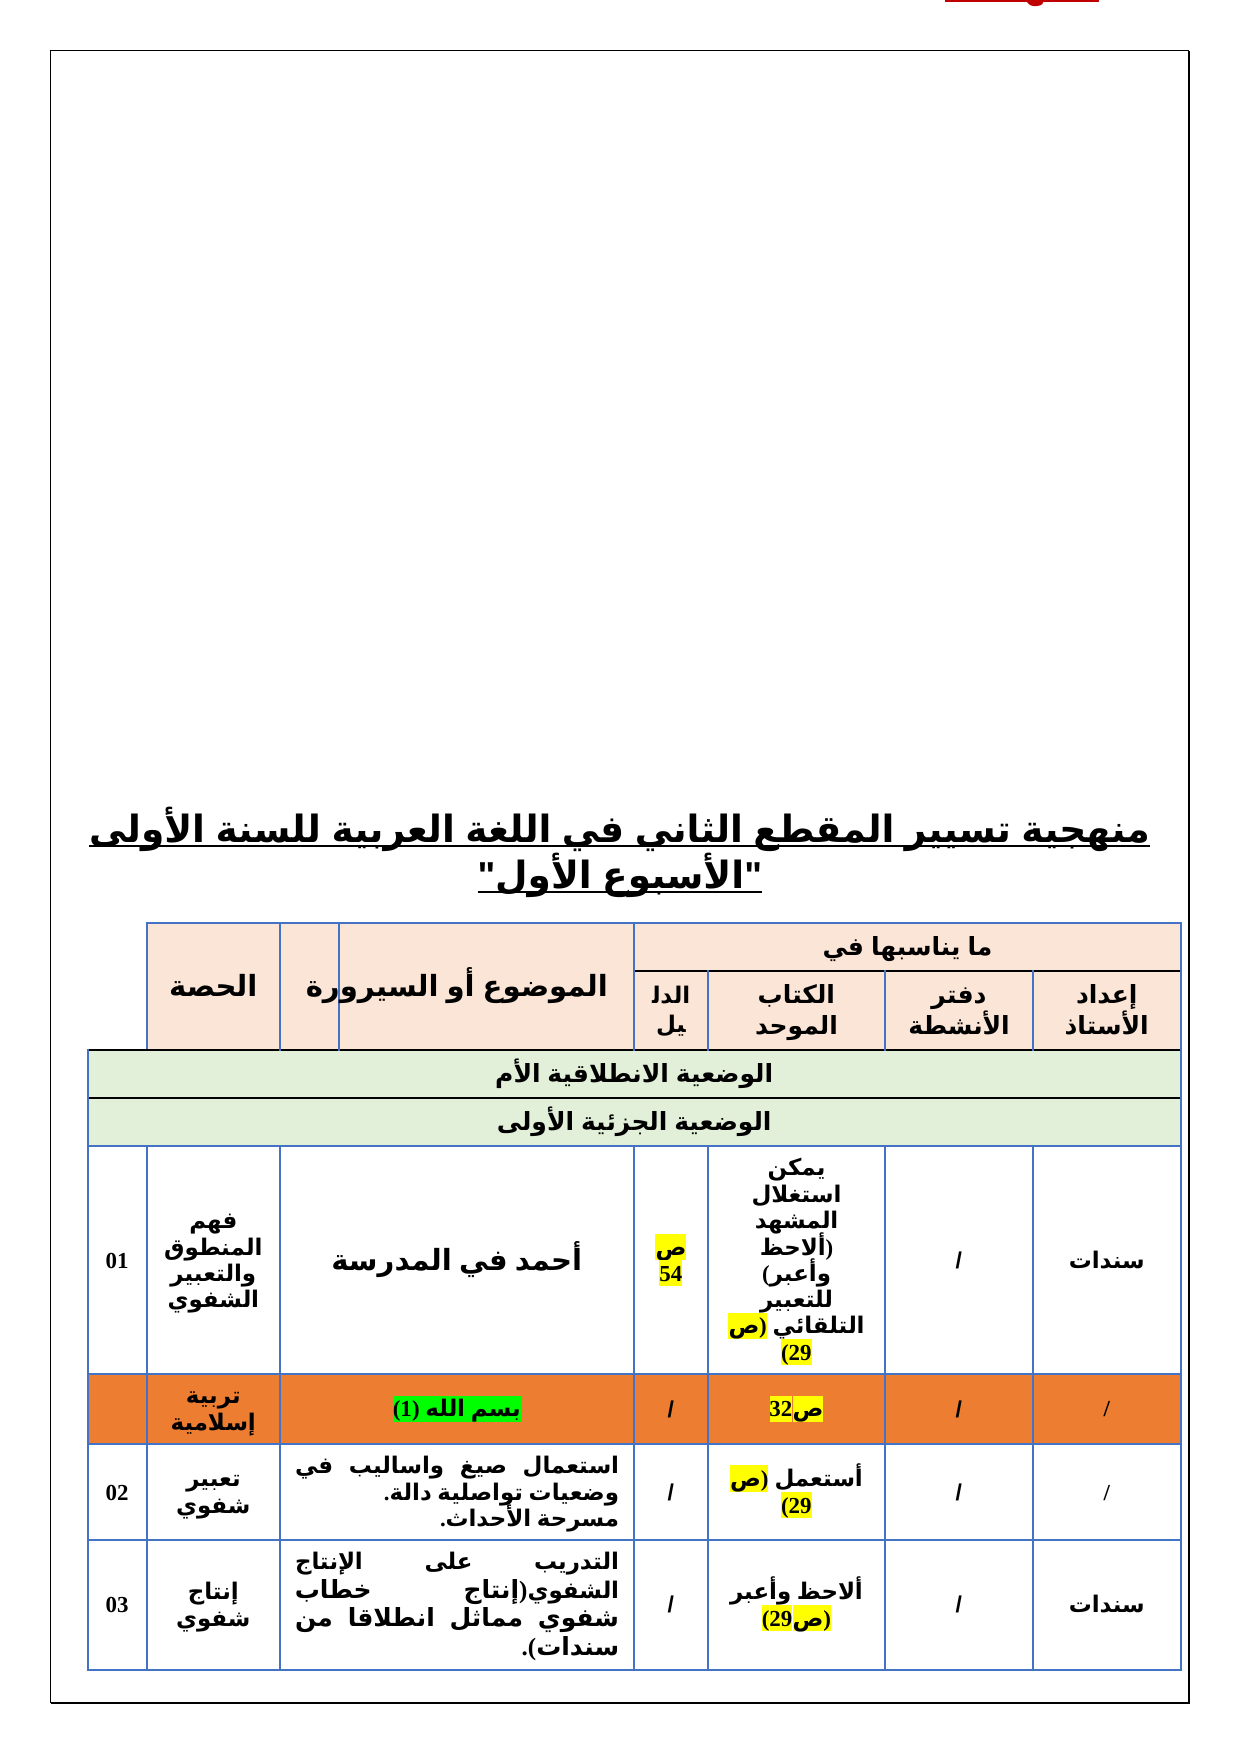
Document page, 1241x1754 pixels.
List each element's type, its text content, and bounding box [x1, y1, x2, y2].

table_cell ص 54 [635, 1147, 707, 1373]
table_cell الوضعية الجزئية الأولى [89, 1099, 1180, 1145]
table_cell سندات [1034, 1147, 1180, 1373]
table_cell ص32 [709, 1375, 884, 1443]
table_cell / [635, 1541, 707, 1668]
text منهجية تسيير المقطع الثاني في اللغة العربية للسنة الأولى "الأسبوع الأول" [89, 807, 1151, 897]
table_cell الكتاب الموحد [709, 972, 884, 1049]
table_cell يمكن استغلال المشهد (ألاحظ وأعبر) للتعبير التلقائي (ص29) [709, 1147, 884, 1373]
table_cell / [886, 1147, 1032, 1373]
table_cell / [635, 1445, 707, 1539]
table_cell فهم المنطوق والتعبير الشفوي [148, 1147, 279, 1373]
table_cell بسم الله (1) [281, 1375, 633, 1443]
table_cell 01 [89, 1147, 146, 1373]
table_cell / [635, 1375, 707, 1443]
table_header الحصة [148, 924, 279, 1049]
table_cell / [886, 1541, 1032, 1668]
table_cell / [886, 1445, 1032, 1539]
table_cell / [1034, 1445, 1180, 1539]
table_cell 02 [89, 1445, 146, 1539]
table_cell إنتاج شفوي [148, 1541, 279, 1668]
table_cell الوضعية الانطلاقية الأم [89, 1051, 1180, 1097]
table_cell استعمال صيغ واساليب في وضعيات تواصلية دالة. مسرحة الأحداث. [281, 1445, 633, 1539]
table_header الموضوع أو السيرورة [340, 924, 633, 1049]
table_cell أستعمل (ص29) [709, 1445, 884, 1539]
table_cell تربية إسلامية [148, 1375, 279, 1443]
table_cell الدليل [635, 972, 707, 1049]
table_cell أحمد في المدرسة [281, 1147, 633, 1373]
table_header ما يناسبها في [635, 924, 1180, 970]
table_cell تعبير شفوي [148, 1445, 279, 1539]
table_cell التدريب على الإنتاج الشفوي(إنتاج خطاب شفوي مماثل انطلاقا من سندات). [281, 1541, 633, 1668]
table_cell ألاحظ وأعبر (ص29) [709, 1541, 884, 1668]
table_header الرقم [281, 924, 338, 1049]
table_cell [89, 1375, 146, 1443]
table_cell إعداد الأستاذ [1034, 972, 1180, 1049]
table_cell / [1034, 1375, 1180, 1443]
table_cell 03 [89, 1541, 146, 1668]
table_cell / [886, 1375, 1032, 1443]
table_cell سندات [1034, 1541, 1180, 1668]
table_cell دفتر الأنشطة [886, 972, 1032, 1049]
